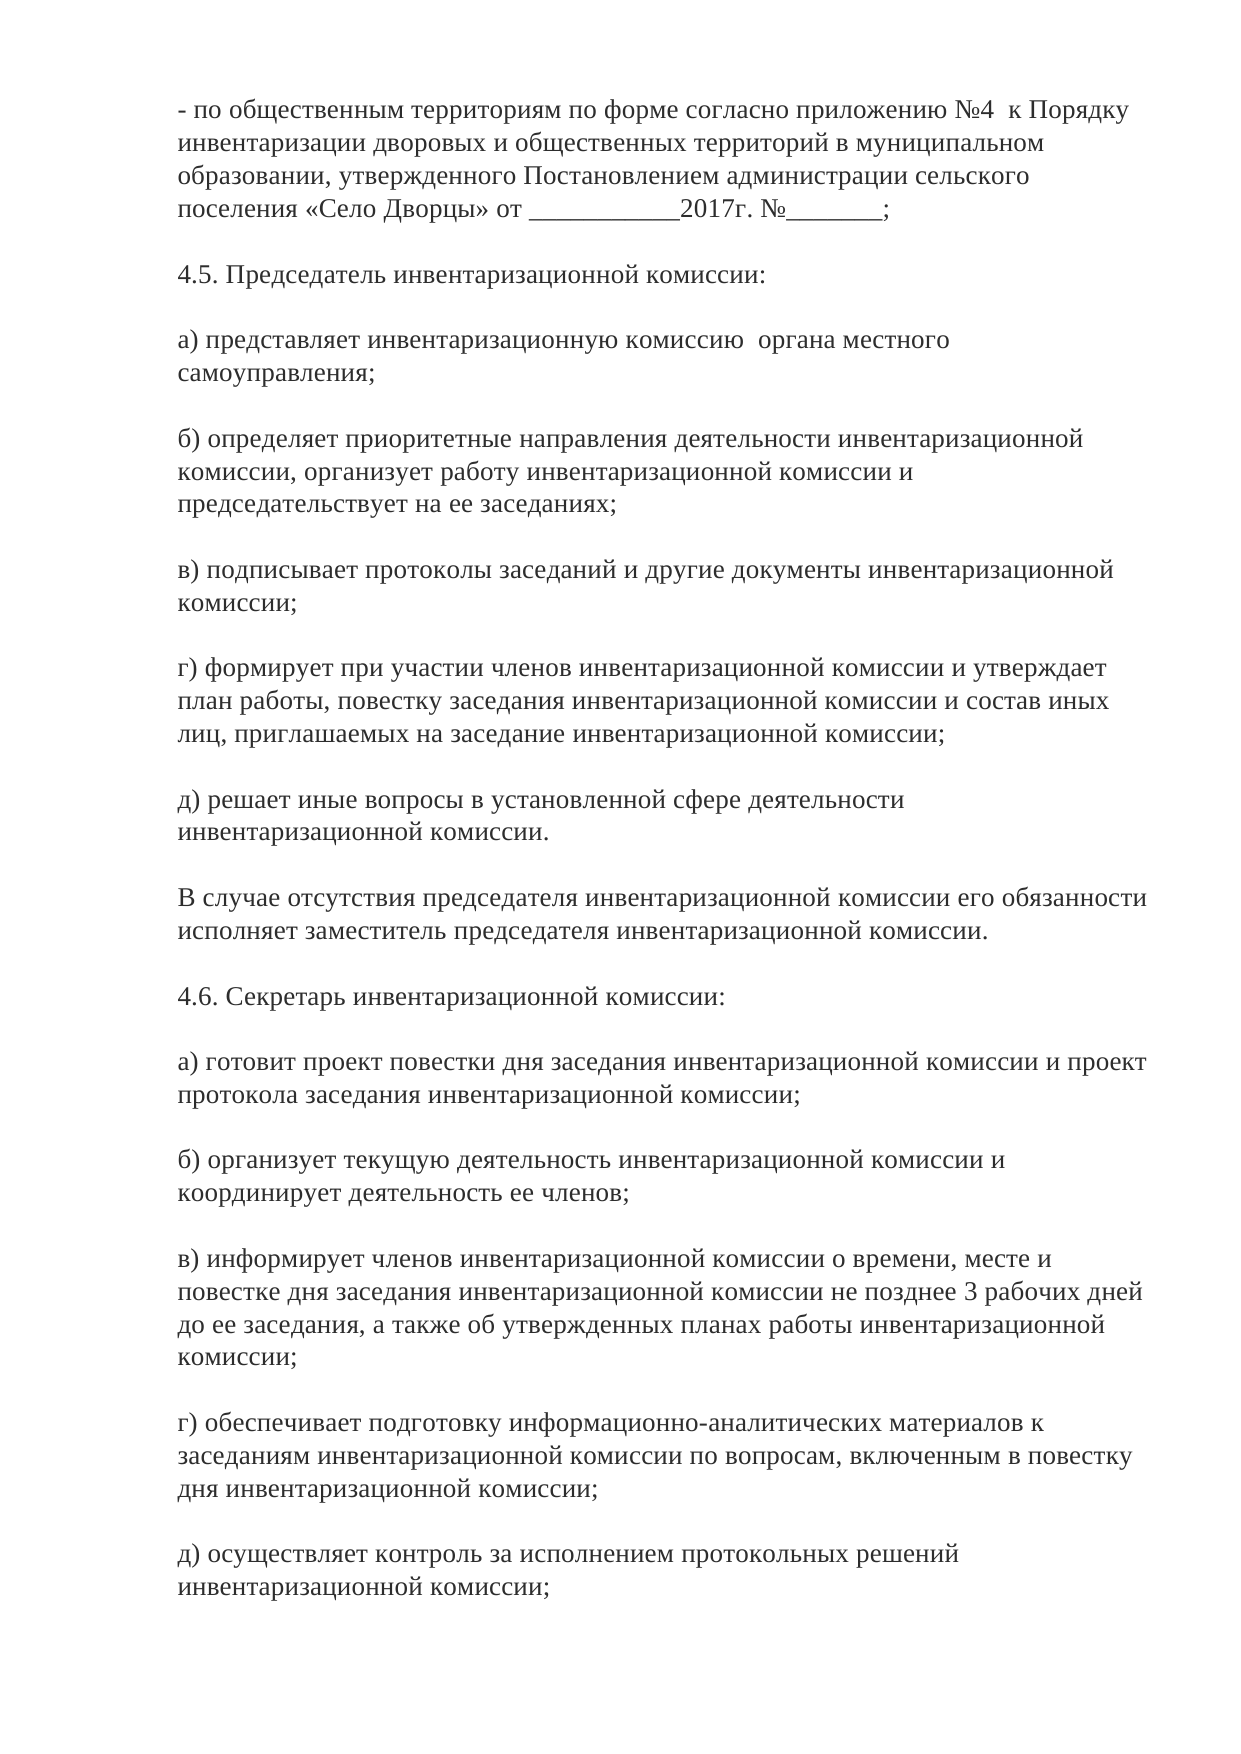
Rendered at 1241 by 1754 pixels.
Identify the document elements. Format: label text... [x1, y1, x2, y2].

text а) готовит проект повестки дня заседания инвентаризационной комиссии и проект протокола заседания инвентаризационной комиссии; [177, 1011, 1152, 1109]
text в) информирует членов инвентаризационной комиссии о времени, месте и повестке дня заседания инвентаризационной комиссии не позднее 3 рабочих дней до ее заседания, а также об утвержденных планах работы инвентаризационной комиссии; [177, 1208, 1152, 1372]
text - по общественным территориям по форме согласно приложению №4 к Порядку инвентаризации дворовых и общественных территорий в муниципальном образовании, утвержденного Постановлением администрации сельского поселения «Село Дворцы» от ___________2017г. №_______; 4.5. Председатель инвентаризационной комиссии: а) представляет инвентаризационную комиссию органа местного самоуправления; б) определяет приоритетные направления деятельности инвентаризационной комиссии, организует работу инвентаризационной комиссии и председательствует на ее заседаниях; в) подписывает протоколы заседаний и другие документы инвентаризационной комиссии; г) формирует при участии членов инвентаризационной комиссии и утверждает план работы, повестку заседания инвентаризационной комиссии и состав иных лиц, приглашаемых на заседание инвентаризационной комиссии; д) решает иные вопросы в установленной сфере деятельности инвентаризационной комиссии. В случае отсутствия председателя инвентаризационной комиссии его обязанности исполняет заместитель председателя инвентаризационной комиссии. 4.6. Секретарь инвентаризационной комиссии: [177, 59, 1152, 1011]
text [177, 1372, 1152, 1634]
text б) организует текущую деятельность инвентаризационной комиссии и координирует деятельность ее членов; [177, 1109, 1152, 1208]
